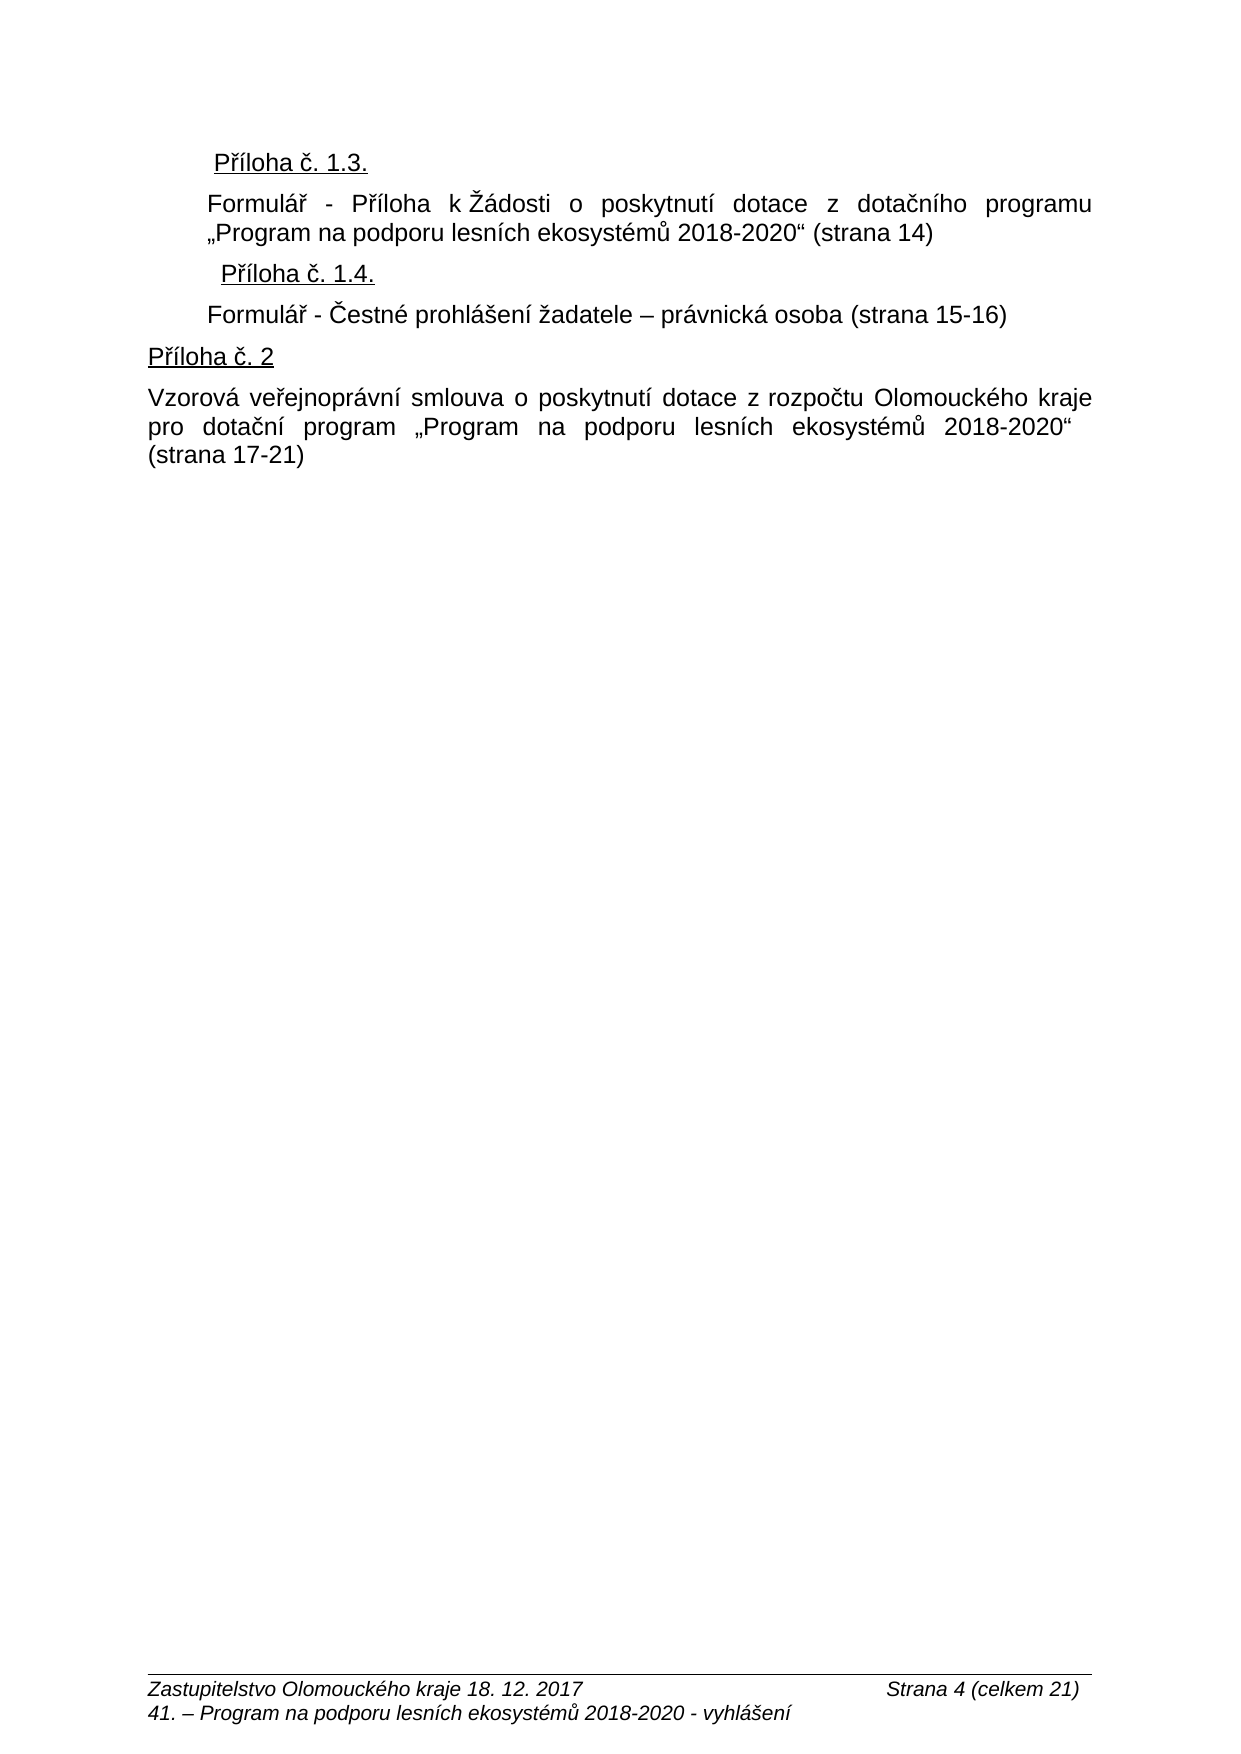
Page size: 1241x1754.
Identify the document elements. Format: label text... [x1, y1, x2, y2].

text Příloha č. 2 [148, 341, 1092, 370]
text Vzorová veřejnoprávní smlouva o poskytnutí dotace z rozpočtu Olomouckého kraje pro dotační program „Program na podporu lesních ekosystémů 2018-2020“ (strana 17-21) [148, 383, 1092, 469]
text Příloha č. 1.3. [207, 148, 1092, 176]
text Formulář - Příloha k Žádosti o poskytnutí dotace z dotačního programu „Program na podporu lesních ekosystémů 2018-2020“ (strana 14) [207, 189, 1092, 246]
text Příloha č. 1.4. [207, 259, 1092, 288]
text Formulář - Čestné prohlášení žadatele – právnická osoba (strana 15-16) [207, 300, 1092, 329]
